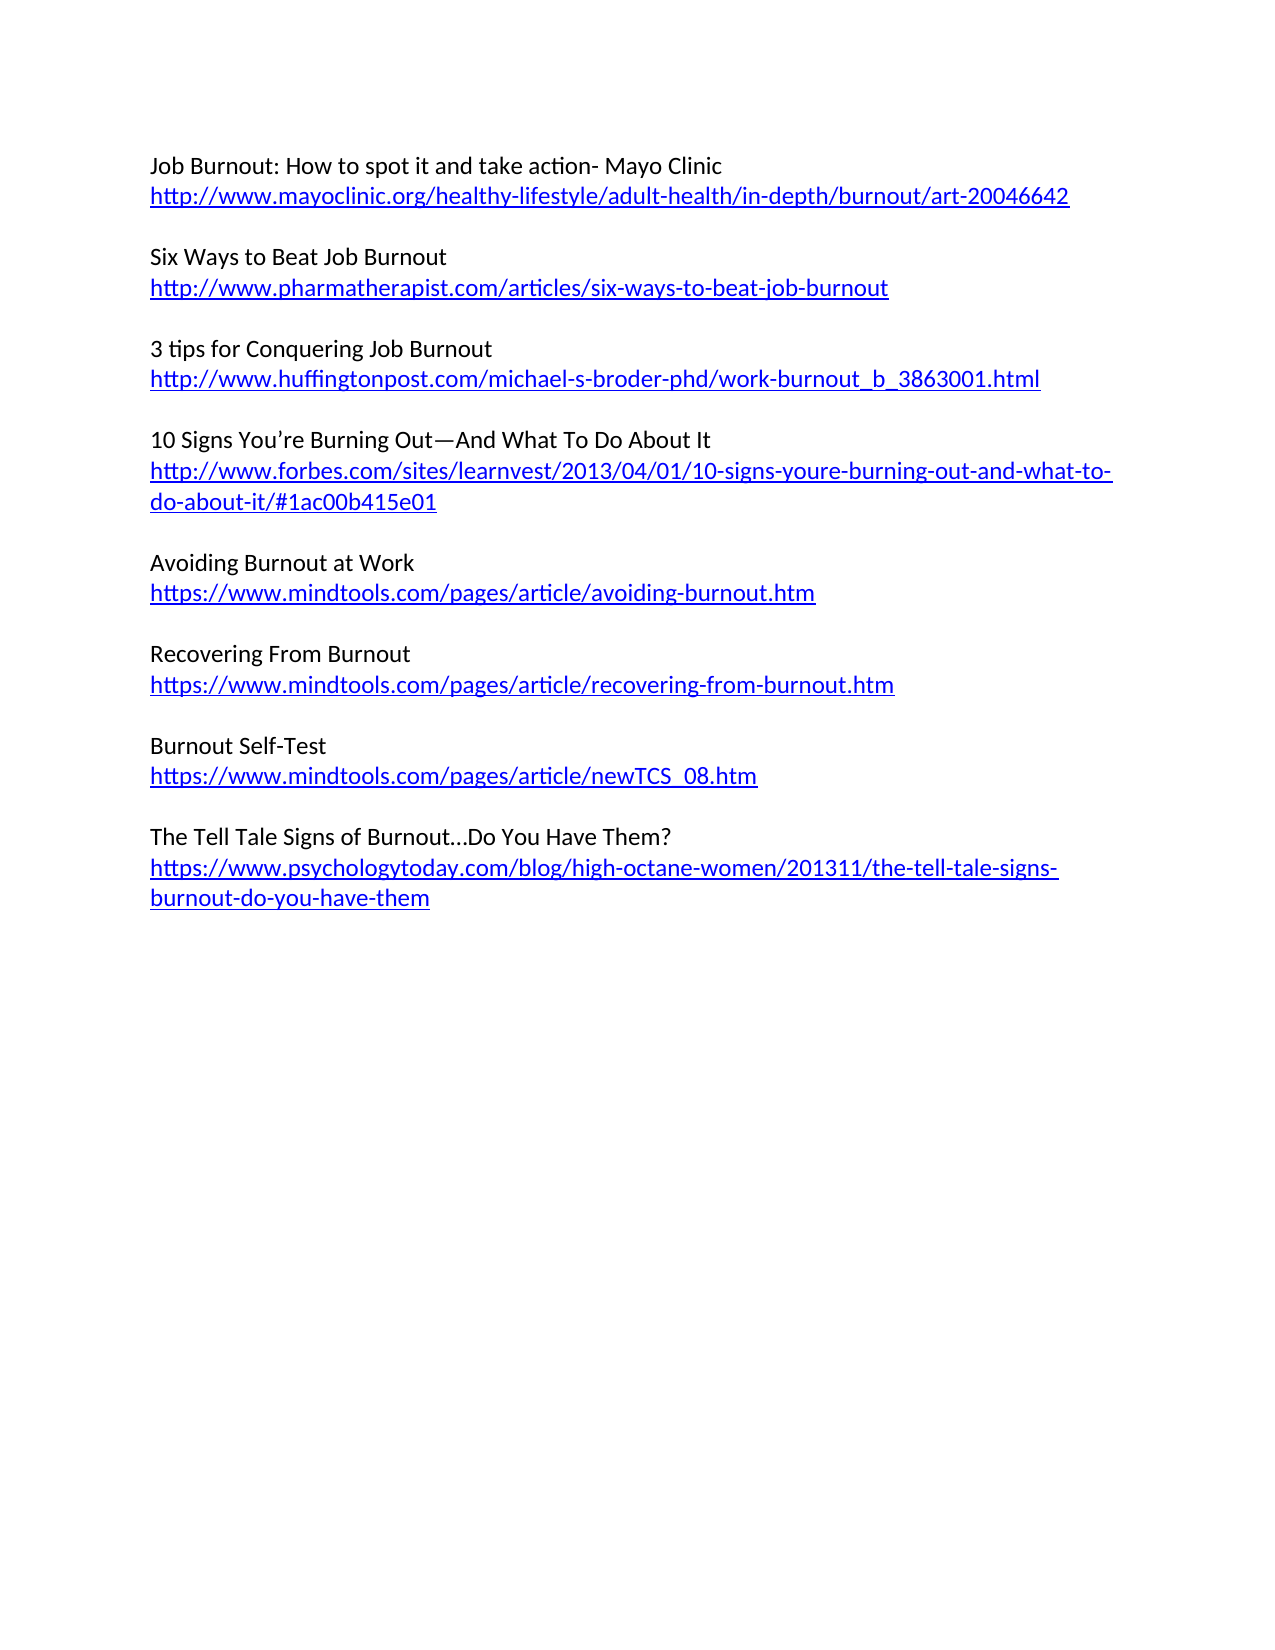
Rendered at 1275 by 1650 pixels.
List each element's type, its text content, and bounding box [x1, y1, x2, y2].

text Avoiding Burnout at Work [150, 547, 1125, 577]
text Burnout Self-Test [150, 730, 1125, 760]
text http://www.mayoclinic.org/healthy-lifestyle/adult-health/in-depth/burnout/art-20046642 [150, 181, 1125, 211]
text https://www.mindtools.com/pages/article/newTCS_08.htm [150, 760, 1125, 791]
text http://www.forbes.com/sites/learnvest/2013/04/01/10-signs-youre-burning-out-and-what-to-do-about-it/#1ac00b415e01 [150, 455, 1125, 516]
text The Tell Tale Signs of Burnout…Do You Have Them? [150, 821, 1125, 852]
text Recovering From Burnout [150, 638, 1125, 669]
text http://www.huffingtonpost.com/michael-s-broder-phd/work-burnout_b_3863001.html [150, 364, 1125, 394]
text 3 tips for Conquering Job Burnout [150, 333, 1125, 364]
text Job Burnout: How to spot it and take action- Mayo Clinic [150, 150, 1125, 181]
text http://www.pharmatherapist.com/articles/six-ways-to-beat-job-burnout [150, 272, 1125, 303]
text https://www.psychologytoday.com/blog/high-octane-women/201311/the-tell-tale-signs-burnout-do-you-have-them [150, 852, 1125, 913]
text Six Ways to Beat Job Burnout [150, 242, 1125, 272]
text https://www.mindtools.com/pages/article/avoiding-burnout.htm [150, 577, 1125, 608]
text https://www.mindtools.com/pages/article/recovering-from-burnout.htm [150, 669, 1125, 699]
text 10 Signs You’re Burning Out—And What To Do About It [150, 425, 1125, 455]
